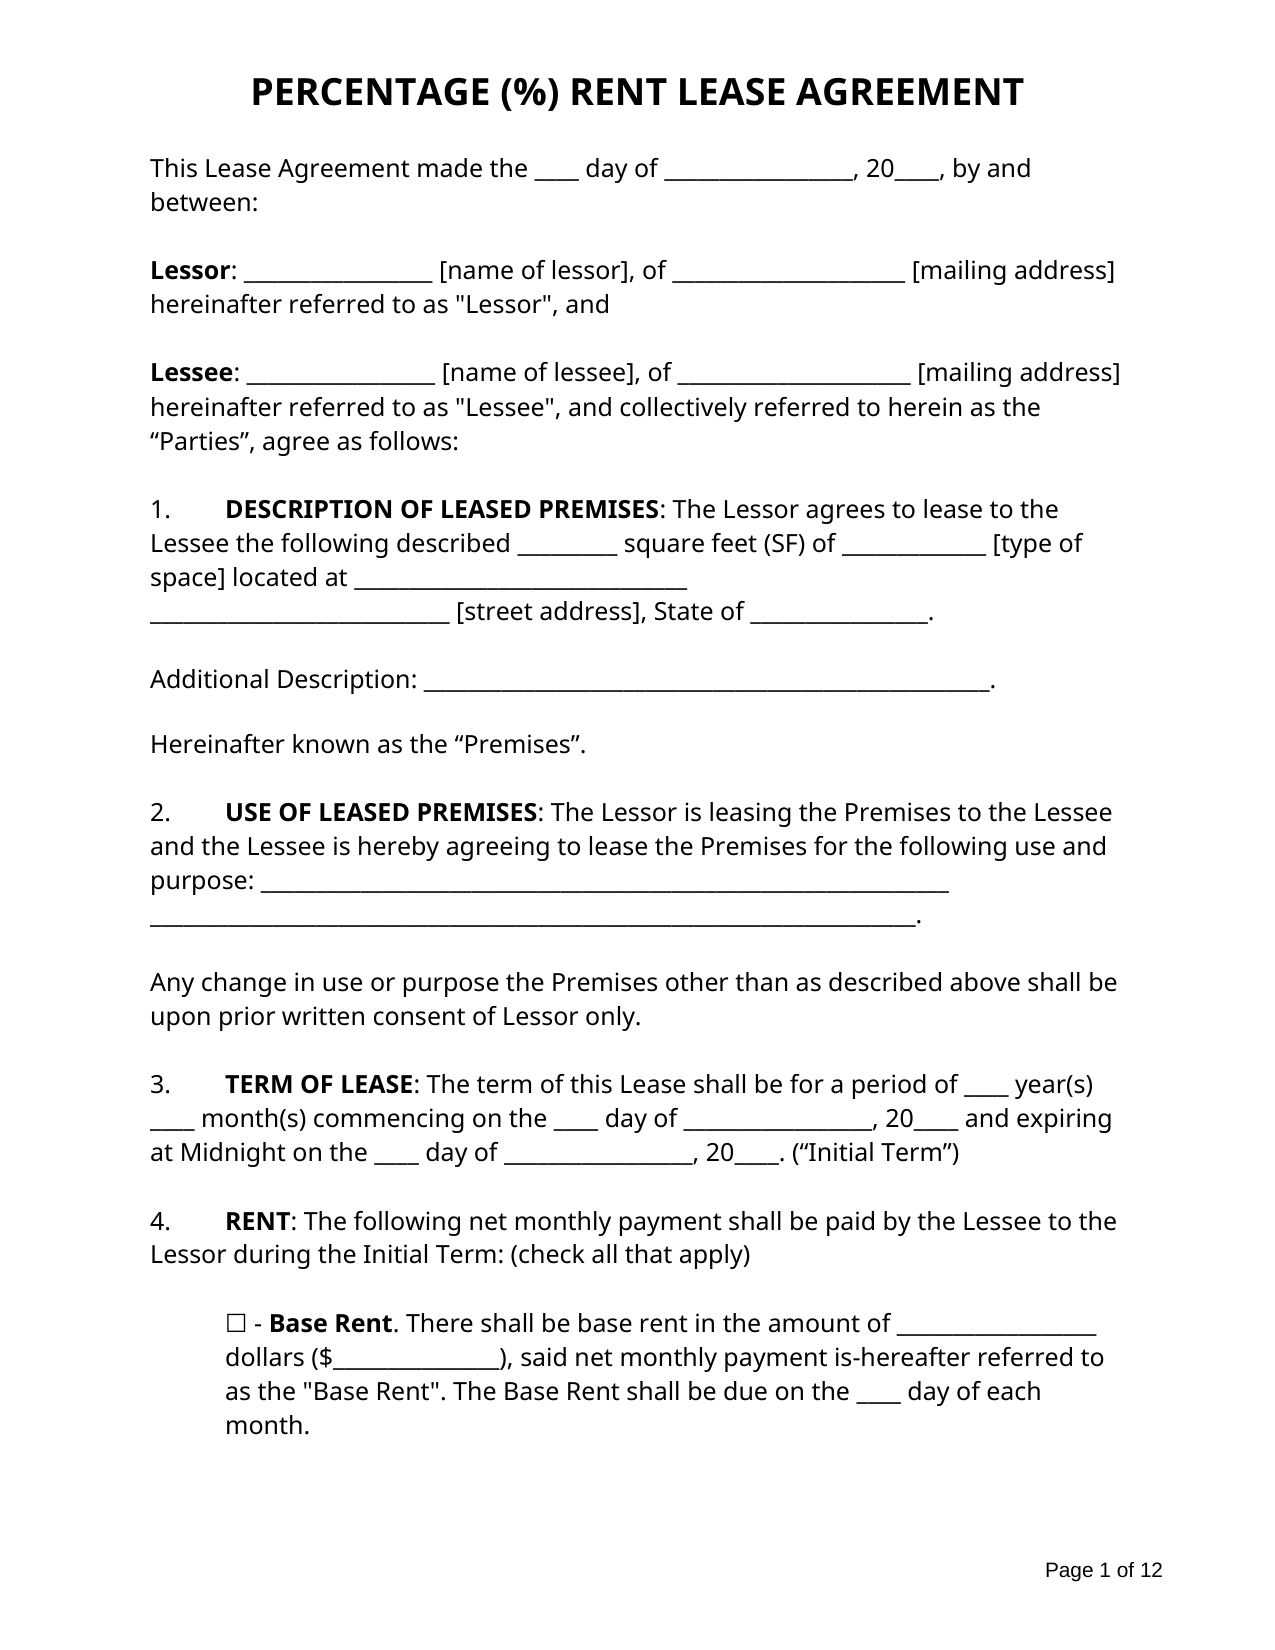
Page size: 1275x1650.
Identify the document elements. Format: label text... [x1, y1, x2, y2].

text Hereinafter known as the “Premises”. [150, 726, 1125, 760]
text PERCENTAGE (%) RENT LEASE AGREEMENT [150, 66, 1125, 117]
text Additional Description: ___________________________________________________. [150, 662, 1125, 696]
text 2. USE OF LEASED PREMISES: The Lessor is leasing the Premises to the Lessee and the Lessee is hereby agreeing to lease the Premises for the following use and purpose: ______________________________________________________________ [150, 794, 1125, 897]
text 4. RENT: The following net monthly payment shall be paid by the Lessee to the Lessor during the Initial Term: (check all that apply) [150, 1203, 1125, 1271]
text 3. TERM OF LEASE: The term of this Lease shall be for a period of ____ year(s) ____ month(s) commencing on the ____ day of _________________, 20____ and expiring at Midnight on the ____ day of _________________, 20____. (“Initial Term”) [150, 1067, 1125, 1169]
text _____________________________________________________________________. [150, 897, 1125, 931]
text This Lease Agreement made the ____ day of _________________, 20____, by and between: [150, 151, 1125, 219]
text ___________________________ [street address], State of ________________. [150, 593, 1125, 628]
text Lessor: _________________ [name of lessor], of _____________________ [mailing address] hereinafter referred to as "Lessor", and [150, 253, 1125, 321]
text - Base Rent. There shall be base rent in the amount of __________________ dollars ($_______________), said net monthly payment is-hereafter referred to as the "Base Rent". The Base Rent shall be due on the ____ day of each month. [225, 1305, 1125, 1442]
text Lessee: _________________ [name of lessee], of _____________________ [mailing address] hereinafter referred to as "Lessee", and collectively referred to herein as the “Parties”, agree as follows: [150, 355, 1125, 457]
text Any change in use or purpose the Premises other than as described above shall be upon prior written consent of Lessor only. [150, 965, 1125, 1033]
text 1. DESCRIPTION OF LEASED PREMISES: The Lessor agrees to lease to the Lessee the following described _________ square feet (SF) of _____________ [type of space] located at ______________________________ [150, 491, 1125, 593]
